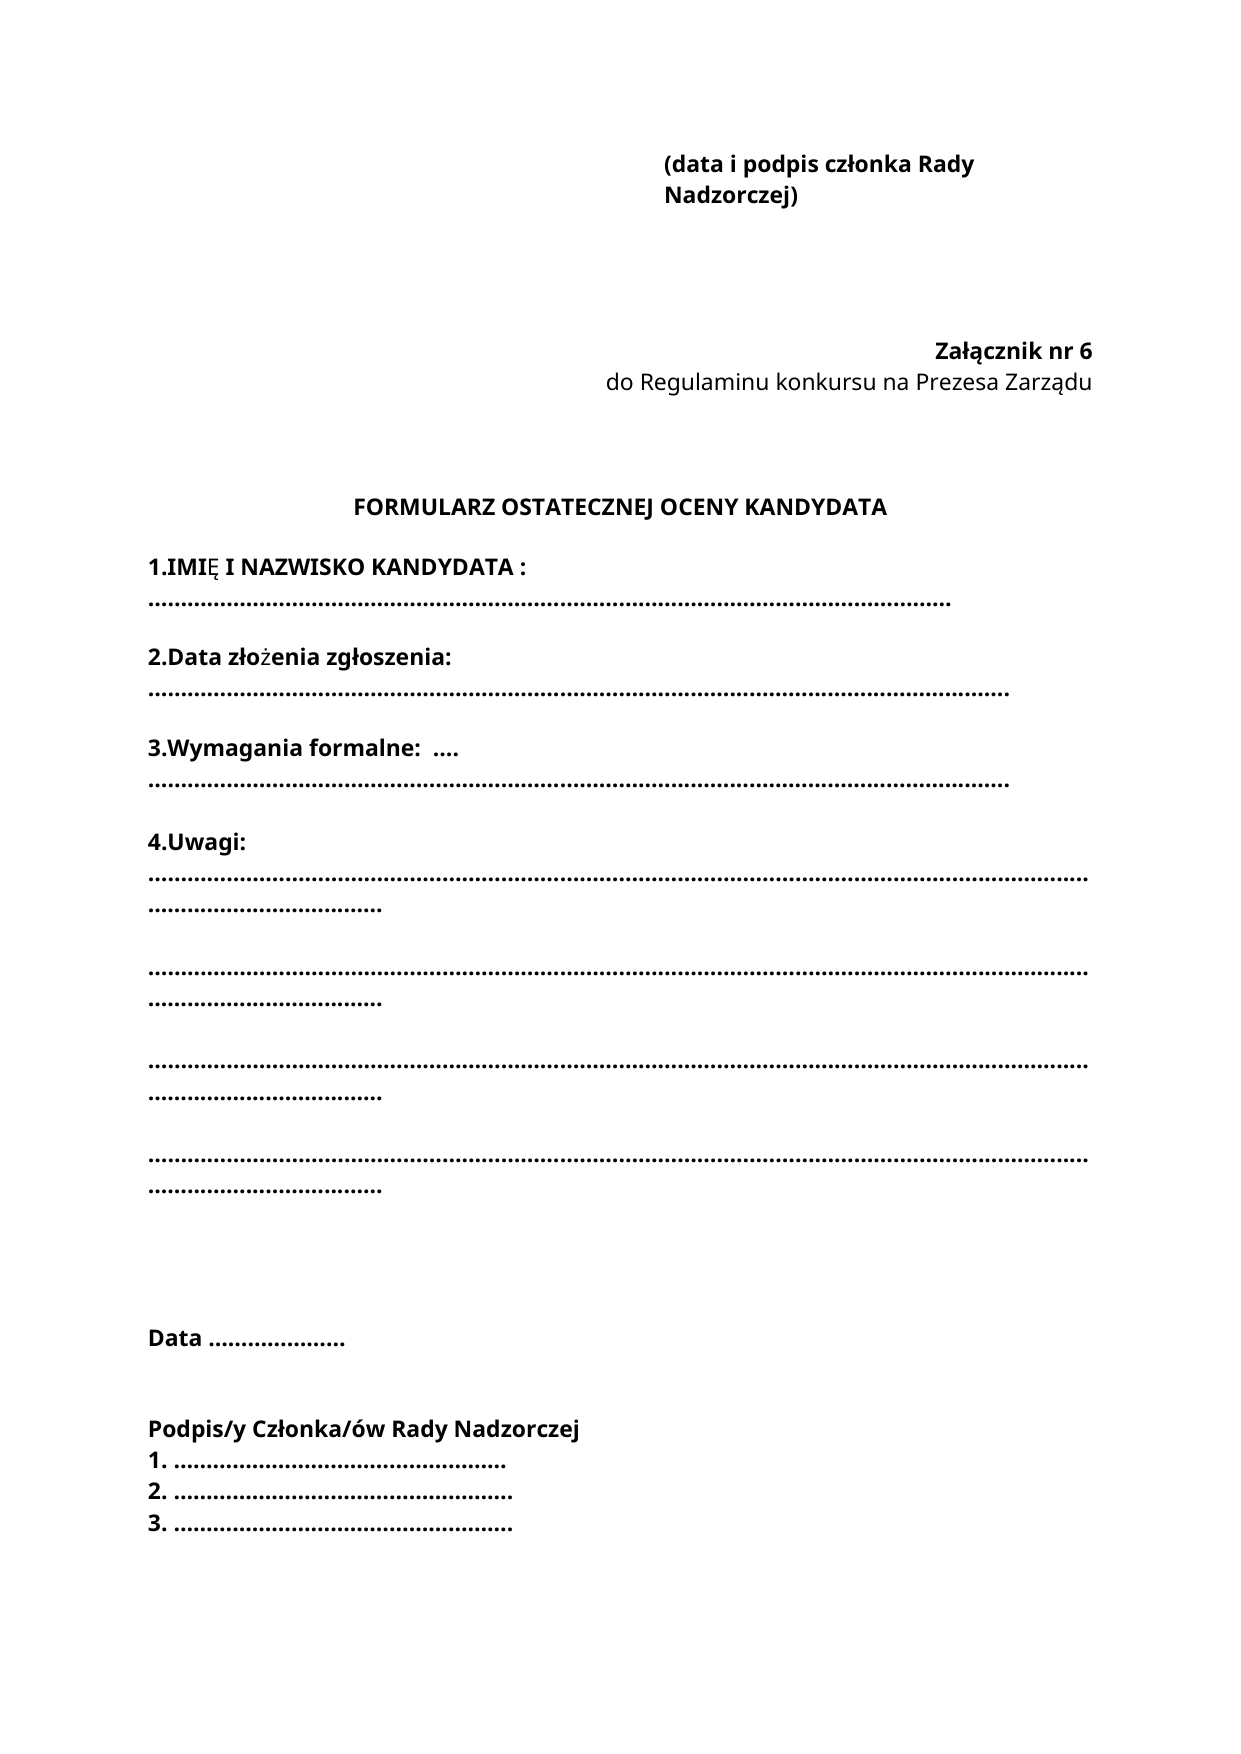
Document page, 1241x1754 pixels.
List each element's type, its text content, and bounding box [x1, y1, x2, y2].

text 2.Data złożenia zgłoszenia: …………………………………………………………………......................................................... [148, 641, 1093, 732]
text do Regulaminu konkursu na Prezesa Zarządu [148, 366, 1093, 398]
text ……………………………………………………………………………………………………………......................................................... [148, 1138, 1093, 1200]
text 3.Wymagania formalne: ….…………………………………………………………………......................................................... [148, 732, 1093, 794]
text 1.IMIĘ I NAZWISKO KANDYDATA : …………………………………………………………………………………………………………… [148, 551, 1093, 641]
text Data ………………… [148, 1322, 1093, 1381]
text Załącznik nr 6 [148, 335, 1093, 366]
text Podpis/y Członka/ów Rady Nadzorczej 1. …………………………………………… 2. ……………………………………………. 3. ……………………………………………. [148, 1413, 1093, 1566]
text ……………………………………………………………………………………………………………......................................................... [148, 857, 1093, 919]
text 4.Uwagi: [148, 825, 1093, 857]
text ……………………………………………………………………………………………………………......................................................... [148, 950, 1093, 1013]
text (data i podpis członka Rady Nadzorczej) [664, 148, 1093, 210]
text ……………………………………………………………………………………………………………......................................................... [148, 1044, 1093, 1107]
text FORMULARZ OSTATECZNEJ OCENY KANDYDATA [148, 491, 1093, 551]
